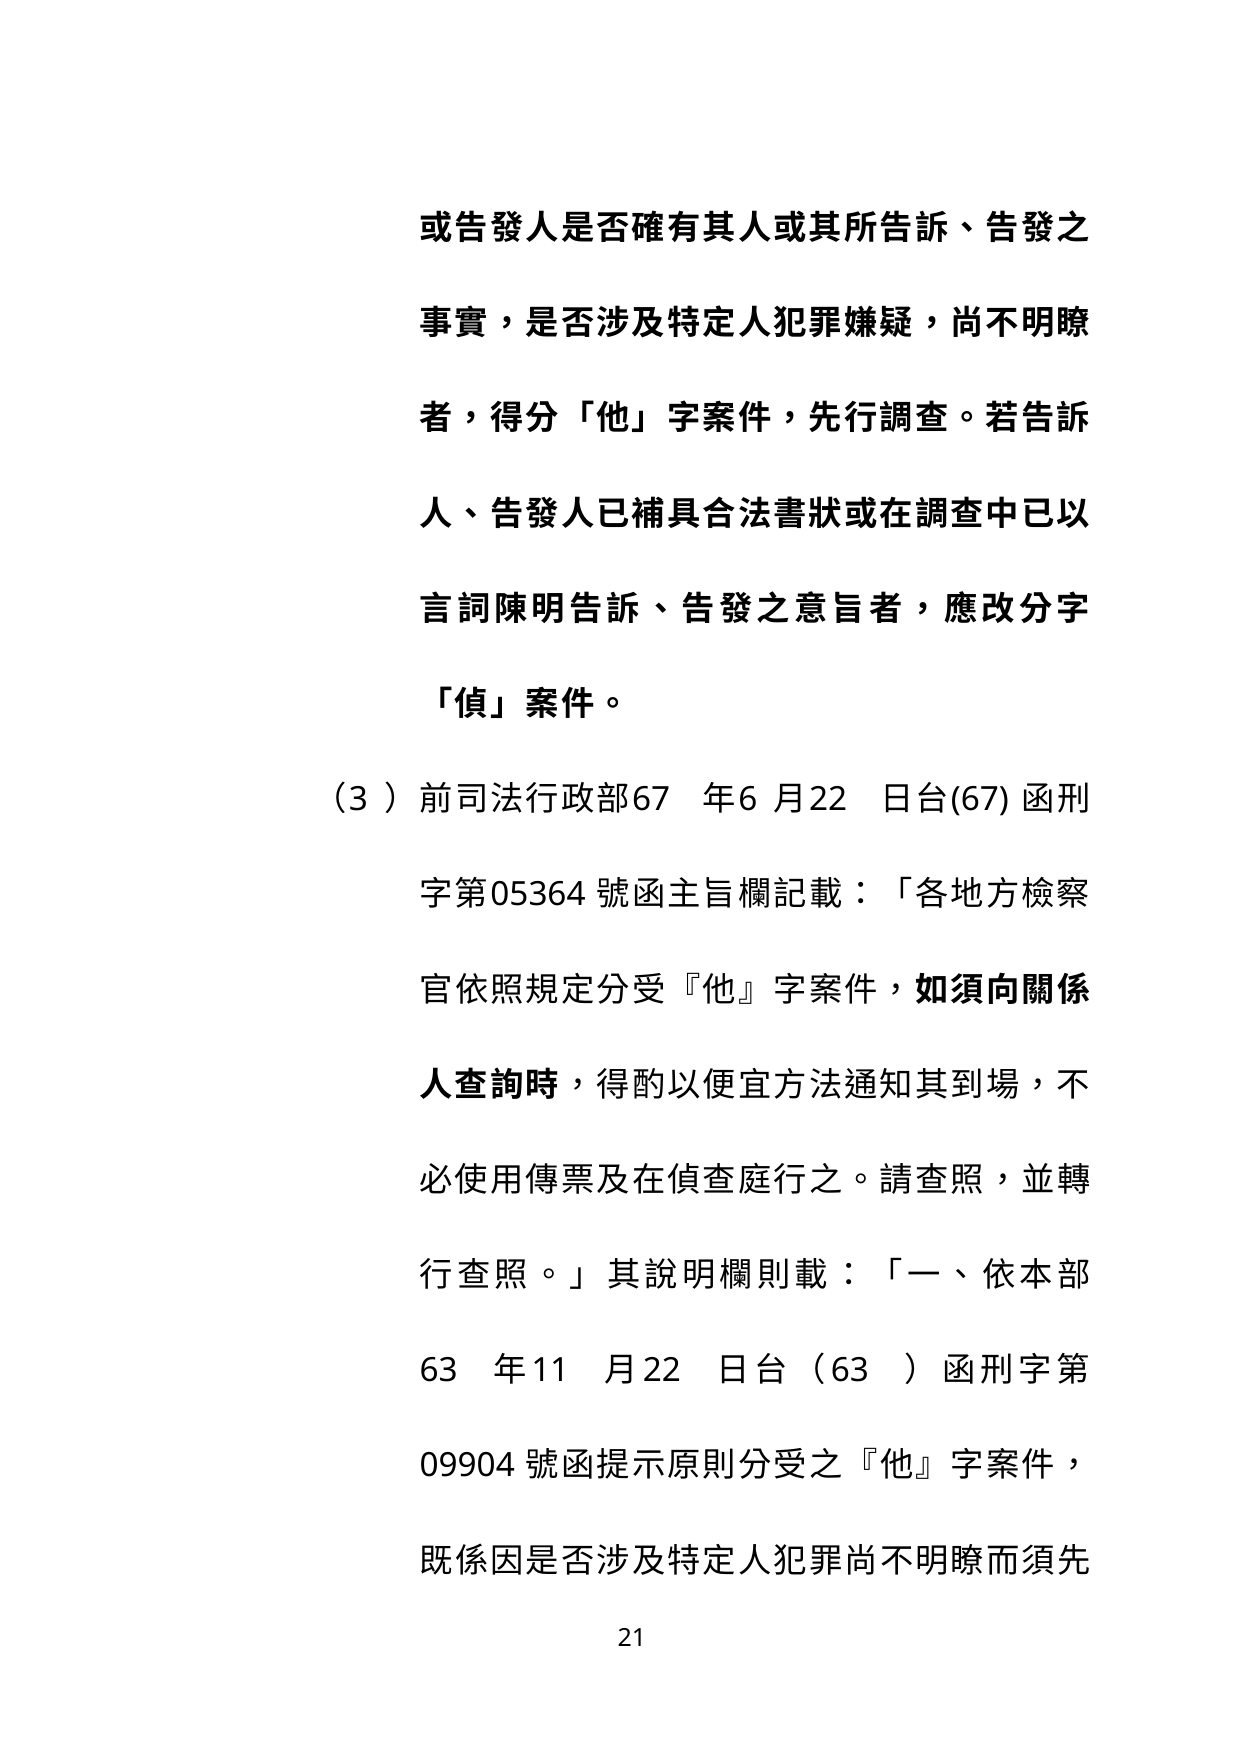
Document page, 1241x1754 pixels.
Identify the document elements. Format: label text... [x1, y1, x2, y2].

subtitle 前司法行政部63年11月22日台(63)函刑字第09904號函有關分「他」案辦理及「簽結」之處理原則略以：「〈1〉依刑事訴訟法第228條第1項規定，檢察官因告訴、告發、自首或其他情事知有犯罪嫌疑者，應即開始偵查。其已開始偵查之案件，原則上即應分『偵』案依法處理。〈2〉告訴、告發依法應以書狀或言詞為之，未具司法狀紙之書面告訴、告發，固為程式不合法，惟就檢察官因其他情事知有犯罪嫌疑應即開始偵查之職權而言，除告訴乃論之罪應特加注意外，其非告訴乃論之罪，尚難謂因告訴、告發未具司法狀紙，在已知有犯罪嫌疑情形下，仍不開始偵查。〈3〉案件如已開始偵查，依偵查之結果，足認被告有犯罪嫌疑者，應即提起公訴，如認為犯罪嫌疑不足或有其他不起訴處分原因者，應即為不起訴處分。現行『簽結』之辦法，僅為內部行政上處理方法，在訴訟法上並無依據。如通知當事人時，仍以法律上之原因依法定方式為之。〈4〉依據前述說明，提示有關分『他』案之原則如左：《1》未具司法狀紙告發案件，告訴人或告發人是否確有其人或其所告訴、告發之事實，是否涉及特定人犯罪嫌疑，尚不明瞭者，得分『他』案，先行調查。《2》前項情形如告訴人、告發人已補具合法書狀或在調查中已以言詞陳明告訴、告發之意旨者，應改分『偵』案。檢察官傳喚告訴人或告發人到場時，並應注意訊明其是否告訴告發，記明筆錄。《3》雖未具司法狀紙告訴、告發，但顯有特定人涉嫌犯罪或分『他』案調查後，認已可能涉及特定人有犯罪嫌疑者，應即分『偵』案開始偵查。《4》機關團體以公文移送或上級檢察官為調查之案件，依其移送之意旨，是否涉及特定人有犯罪嫌疑，尚不明瞭者，得先分『他』案調查。如發現有特定人已涉及犯罪嫌疑者，應分『偵』案處理。《5》司法警察機關聲請搜索票之案件，是否涉及特定人犯罪尚不明瞭者，得先分『他』案處理，其因搜索之結果，知有特定人涉嫌犯罪而應開始偵查者，應分『偵』案處理。」亦即，依刑事訴訟法第228條第1項規定，檢察官因告訴、告發、自首應即開始偵查。其已開始偵查之案件，即應分「偵」字案件依法處理。惟告訴、告發依法應以書狀或言詞為之，未具司法狀紙之書面告訴、告發，固為程式不合法案件，告訴人或告發人是否確有其人或其所告訴、告發之事實，是否涉及特定人犯罪嫌疑，尚不明瞭者，得分「他」字案件，先行調查。若告訴人、告發人已補具合法書狀或在調查中已以言詞陳明告訴、告發之意旨者，應改分字「偵」案件。 [296, 177, 1092, 748]
